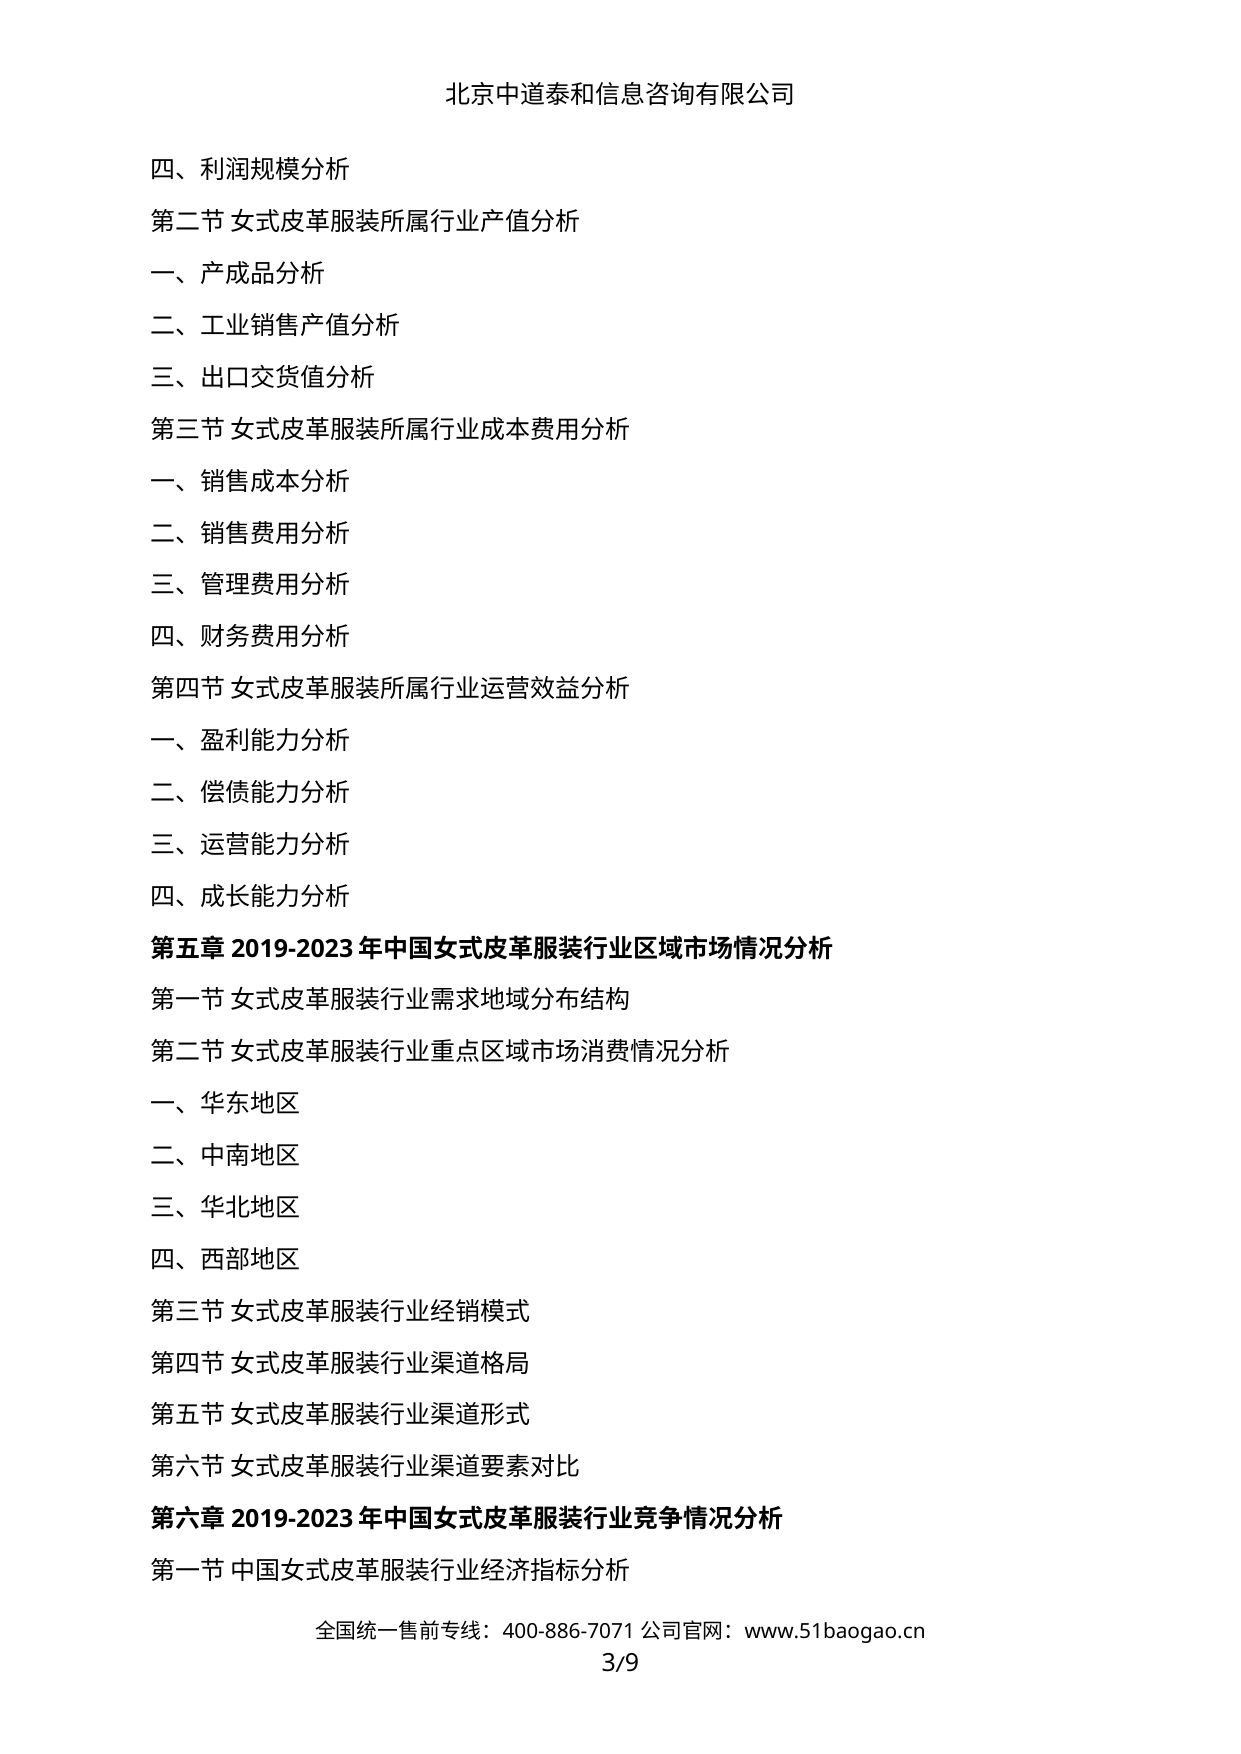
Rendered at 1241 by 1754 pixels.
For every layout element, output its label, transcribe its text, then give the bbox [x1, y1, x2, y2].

text 第二节 女式皮革服装行业重点区域市场消费情况分析 [150, 1032, 1090, 1068]
text 第一节 中国女式皮革服装行业经济指标分析 [150, 1551, 1090, 1587]
text 第四节 女式皮革服装所属行业运营效益分析 [150, 669, 1090, 705]
text 一、产成品分析 [150, 254, 1090, 290]
text 第三节 女式皮革服装行业经销模式 [150, 1291, 1090, 1327]
text 三、管理费用分析 [150, 565, 1090, 601]
text 第四节 女式皮革服装行业渠道格局 [150, 1343, 1090, 1379]
text 三、华北地区 [150, 1187, 1090, 1224]
text 四、利润规模分析 [150, 150, 1090, 186]
text 四、财务费用分析 [150, 617, 1090, 653]
text 三、出口交货值分析 [150, 357, 1090, 394]
text 第五节 女式皮革服装行业渠道形式 [150, 1395, 1090, 1431]
text 四、成长能力分析 [150, 876, 1090, 912]
text 第一节 女式皮革服装行业需求地域分布结构 [150, 980, 1090, 1016]
text 二、销售费用分析 [150, 513, 1090, 549]
text 一、华东地区 [150, 1084, 1090, 1120]
text 三、运营能力分析 [150, 824, 1090, 861]
text 二、工业销售产值分析 [150, 306, 1090, 342]
text 第六节 女式皮革服装行业渠道要素对比 [150, 1447, 1090, 1483]
text 一、销售成本分析 [150, 461, 1090, 497]
text 二、中南地区 [150, 1136, 1090, 1172]
text 一、盈利能力分析 [150, 721, 1090, 757]
text 第五章 2019-2023年中国女式皮革服装行业区域市场情况分析 [150, 928, 1090, 964]
text 四、西部地区 [150, 1239, 1090, 1276]
text 二、偿债能力分析 [150, 772, 1090, 809]
text 第六章 2019-2023年中国女式皮革服装行业竞争情况分析 [150, 1499, 1090, 1535]
text 第二节 女式皮革服装所属行业产值分析 [150, 202, 1090, 238]
text 第三节 女式皮革服装所属行业成本费用分析 [150, 409, 1090, 446]
